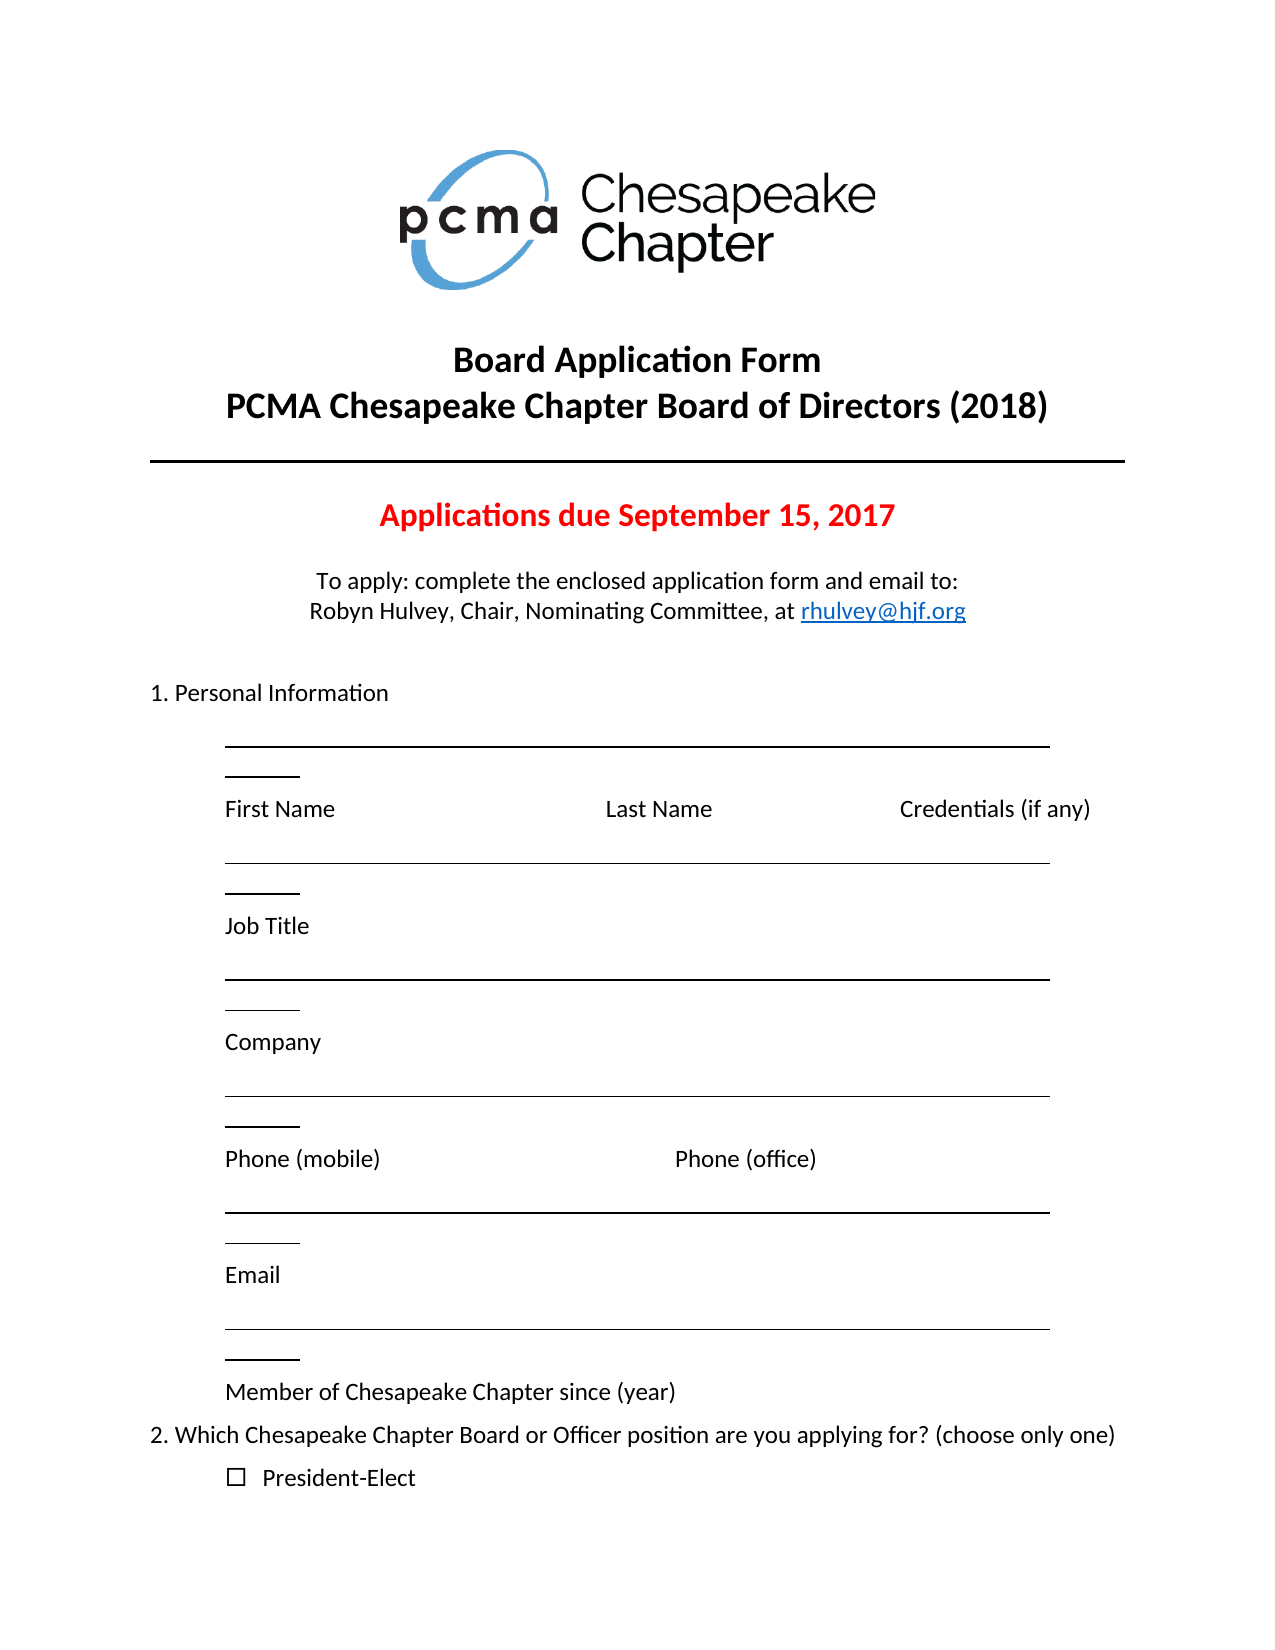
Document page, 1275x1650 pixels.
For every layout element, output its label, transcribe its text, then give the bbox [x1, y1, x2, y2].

text Member of Chesapeake Chapter since (year) [225, 1376, 1125, 1407]
text PCMA Chesapeake Chapter Board of Directors (2018) [150, 382, 1125, 427]
text Robyn Hulvey, Chair, Nominating Committee, at rhulvey@hjf.org [150, 596, 1125, 626]
text 1. Personal Information [150, 677, 1125, 707]
text 2. Which Chesapeake Chapter Board or Officer position are you applying for? (choose only one) [150, 1419, 1125, 1450]
text Applications due September 15, 2017 [150, 494, 1125, 534]
list President-Elect [225, 1462, 1125, 1493]
text Board Application Form [150, 336, 1125, 382]
text Email [150, 1260, 1125, 1290]
text Phone (mobile) Phone (office) [150, 1143, 1125, 1174]
text Company [150, 1027, 1125, 1057]
picture [400, 150, 876, 290]
text To apply: complete the enclosed application form and email to: [150, 565, 1125, 596]
text Job Title [150, 910, 1125, 941]
text First Name Last Name Credentials (if any) [225, 793, 1125, 824]
